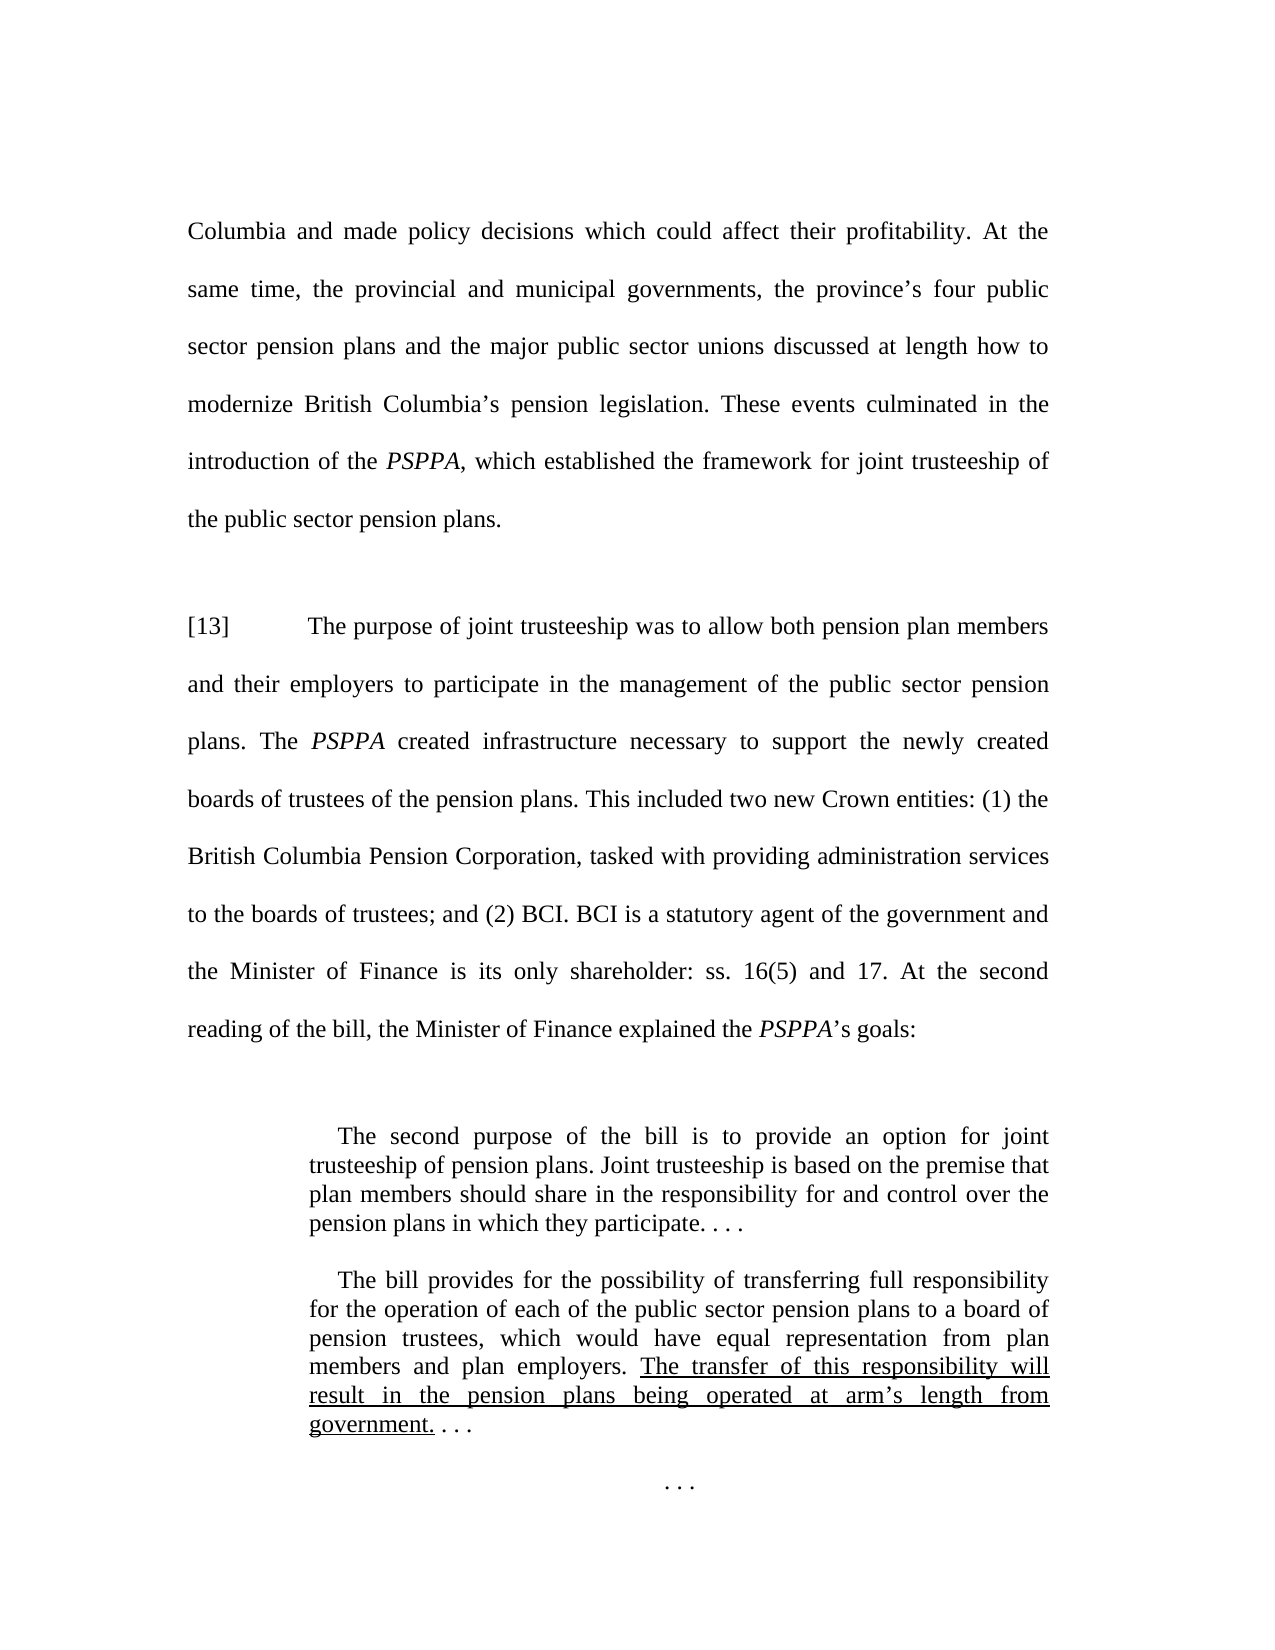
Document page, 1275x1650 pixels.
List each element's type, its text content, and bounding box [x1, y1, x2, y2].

text . . . [309, 1466, 1050, 1495]
text The bill provides for the possibility of transferring full responsibility for the operation of each of the public sector pension plans to a board of pension trustees, which would have equal representation from plan members and plan employers. The transfer of this responsibility will result in the pension plans being operated at arm’s length from government. . . . [309, 1407, 1050, 1438]
text The bill provides for the possibility of transferring full responsibility for the operation of each of the public sector pension plans to a board of pension trustees, which would have equal representation from plan members and plan employers. The transfer of this responsibility will result in the pension plans being operated at arm’s length from government. . . . [309, 1265, 1050, 1405]
text The purpose of joint trusteeship was to allow both pension plan members and their employers to participate in the management of the public sector pension plans. The PSPPA created infrastructure necessary to support the newly created boards of trustees of the pension plans. This included two new Crown entities: (1) the British Columbia Pension Corporation, tasked with providing administration services to the boards of trustees; and (2) BCI. BCI is a statutory agent of the government and the Minister of Finance is its only shareholder: ss. 16(5) and 17. At the second reading of the bill, the Minister of Finance explained the PSPPA’s goals: [187, 611, 1050, 1043]
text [187, 216, 1050, 533]
text The second purpose of the bill is to provide an option for joint trusteeship of pension plans. Joint trusteeship is based on the premise that plan members should share in the responsibility for and control over the pension plans in which they participate. . . . [309, 1121, 1050, 1236]
